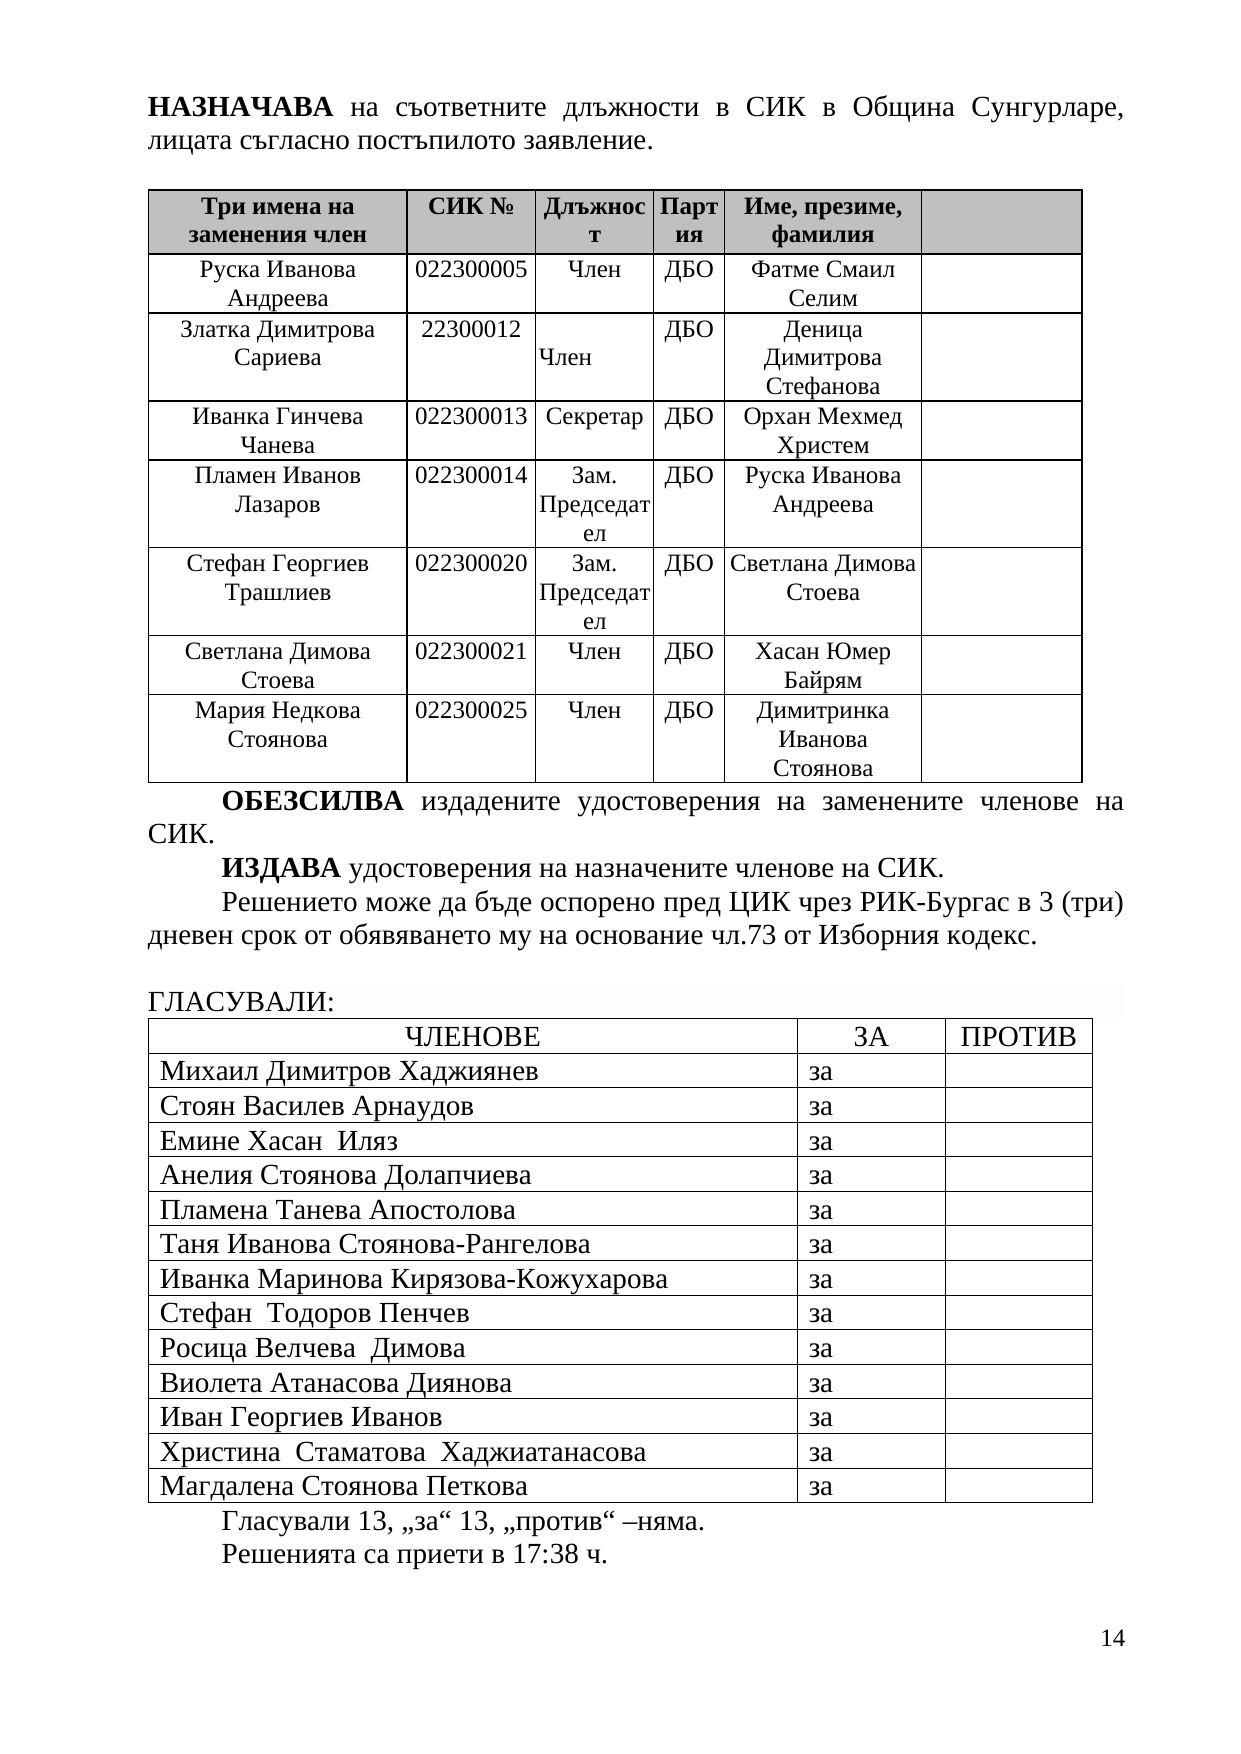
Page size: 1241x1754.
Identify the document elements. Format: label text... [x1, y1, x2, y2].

table_header СИК № [408, 191, 535, 253]
table_cell [946, 1157, 1092, 1191]
table_cell за [798, 1434, 945, 1467]
table_cell Златка Димитрова Сариева [149, 314, 406, 400]
table_cell [946, 1226, 1092, 1260]
table_header Длъжност [536, 191, 653, 253]
table_cell Магдалена Стоянова Петкова [149, 1469, 797, 1502]
table_cell Стефан Тодоров Пенчев [149, 1296, 797, 1329]
table_cell Стоян Василев Арнаудов [149, 1088, 797, 1122]
table_cell Член [536, 695, 653, 781]
table_cell [946, 1088, 1092, 1122]
table_cell за [798, 1330, 945, 1364]
table_cell [946, 1054, 1092, 1087]
table_cell Член [536, 255, 653, 312]
table_cell [946, 1365, 1092, 1398]
table_cell ДБО [654, 314, 724, 400]
table_cell 022300014 [408, 461, 535, 547]
table_cell [946, 1192, 1092, 1225]
table_cell [922, 548, 1081, 634]
table_cell [946, 1434, 1092, 1467]
table_cell 022300005 [408, 255, 535, 312]
table_cell за [798, 1192, 945, 1225]
table_cell Мария Недкова Стоянова [149, 695, 406, 781]
table_cell Член [536, 636, 653, 694]
table_cell 022300013 [408, 402, 535, 459]
table_cell Орхан Мехмед Христем [725, 402, 921, 459]
table_cell [946, 1261, 1092, 1294]
table_cell Виолета Атанасова Диянова [149, 1365, 797, 1398]
table_cell ДБО [654, 695, 724, 781]
table_cell 022300021 [408, 636, 535, 694]
table_cell Зам. Председател [536, 461, 653, 547]
table_cell [946, 1399, 1092, 1433]
table_cell Светлана Димова Стоева [149, 636, 406, 694]
table_header ЧЛЕНОВЕ [149, 1019, 797, 1052]
table_header ЗА [798, 1019, 945, 1052]
table_cell Христина Стаматова Хаджиатанасова [149, 1434, 797, 1467]
table_cell ДБО [654, 402, 724, 459]
table_cell Руска Иванова Андреева [725, 461, 921, 547]
table_cell 22300012 [408, 314, 535, 400]
table_cell ДБО [654, 548, 724, 634]
table_cell Зам. Председател [536, 548, 653, 634]
table_cell за [798, 1261, 945, 1294]
table_cell [922, 255, 1081, 312]
table_cell Анелия Стоянова Долапчиева [149, 1157, 797, 1191]
table_header [922, 191, 1081, 253]
table_cell Пламена Танева Апостолова [149, 1192, 797, 1225]
table_cell за [798, 1123, 945, 1156]
table_cell Иванка Гинчева Чанева [149, 402, 406, 459]
table_cell Светлана Димова Стоева [725, 548, 921, 634]
table_cell за [798, 1296, 945, 1329]
table_header ПРОТИВ [946, 1019, 1092, 1052]
table_cell за [798, 1157, 945, 1191]
table_cell [946, 1296, 1092, 1329]
table_header Три имена на заменения член [149, 191, 406, 253]
table_cell [946, 1469, 1092, 1502]
table_cell Деница Димитрова Стефанова [725, 314, 921, 400]
table_cell Михаил Димитров Хаджиянев [149, 1054, 797, 1087]
table_cell за [798, 1226, 945, 1260]
table_cell за [798, 1469, 945, 1502]
table_cell Стефан Георгиев Трашлиев [149, 548, 406, 634]
table_cell Росица Велчева Димова [149, 1330, 797, 1364]
text Решението може да бъде оспорено пред ЦИК чрез РИК-Бургас в 3 (три) дневен срок от обявяването му на основание чл.73 от Изборния кодекс. [148, 884, 1125, 951]
table_cell Таня Иванова Стоянова-Рангелова [149, 1226, 797, 1260]
table_cell [922, 461, 1081, 547]
table_cell Руска Иванова Андреева [149, 255, 406, 312]
table_header Име, презиме, фамилия [725, 191, 921, 253]
table_cell Член [536, 314, 653, 400]
table_cell [946, 1330, 1092, 1364]
table_cell Хасан Юмер Байрям [725, 636, 921, 694]
text Гласували 13, „за“ 13, „против“ –няма. [148, 1503, 1125, 1537]
table_cell ДБО [654, 255, 724, 312]
table_cell 022300020 [408, 548, 535, 634]
table_cell Секретар [536, 402, 653, 459]
text Решенията са приети в 17:38 ч. [148, 1537, 1125, 1570]
table_cell за [798, 1088, 945, 1122]
table_cell Емине Хасан Иляз [149, 1123, 797, 1156]
table_cell ДБО [654, 461, 724, 547]
table_cell за [798, 1365, 945, 1398]
text ИЗДАВА удостоверения на назначените членове на СИК. [148, 850, 1125, 884]
table_cell [922, 402, 1081, 459]
table_cell [922, 695, 1081, 781]
table_cell ДБО [654, 636, 724, 694]
table_cell Фатме Смаил Селим [725, 255, 921, 312]
table_cell [922, 636, 1081, 694]
table_cell [922, 314, 1081, 400]
table_cell [946, 1123, 1092, 1156]
table_header Партия [654, 191, 724, 253]
table_cell Пламен Иванов Лазаров [149, 461, 406, 547]
text ОБЕЗСИЛВА издадените удостоверения на заменените членове на СИК. [148, 783, 1125, 850]
table_cell Иван Георгиев Иванов [149, 1399, 797, 1433]
table_cell 022300025 [408, 695, 535, 781]
table_cell Димитринка Иванова Стоянова [725, 695, 921, 781]
table_cell Иванка Маринова Кирязова-Кожухарова [149, 1261, 797, 1294]
text ГЛАСУВАЛИ: [148, 984, 1125, 1018]
table_cell за [798, 1399, 945, 1433]
table_cell за [798, 1054, 945, 1087]
text НАЗНАЧАВА на съответните длъжности в СИК в Община Сунгурларе, лицата съгласно постъпилото заявление. [148, 89, 1125, 156]
